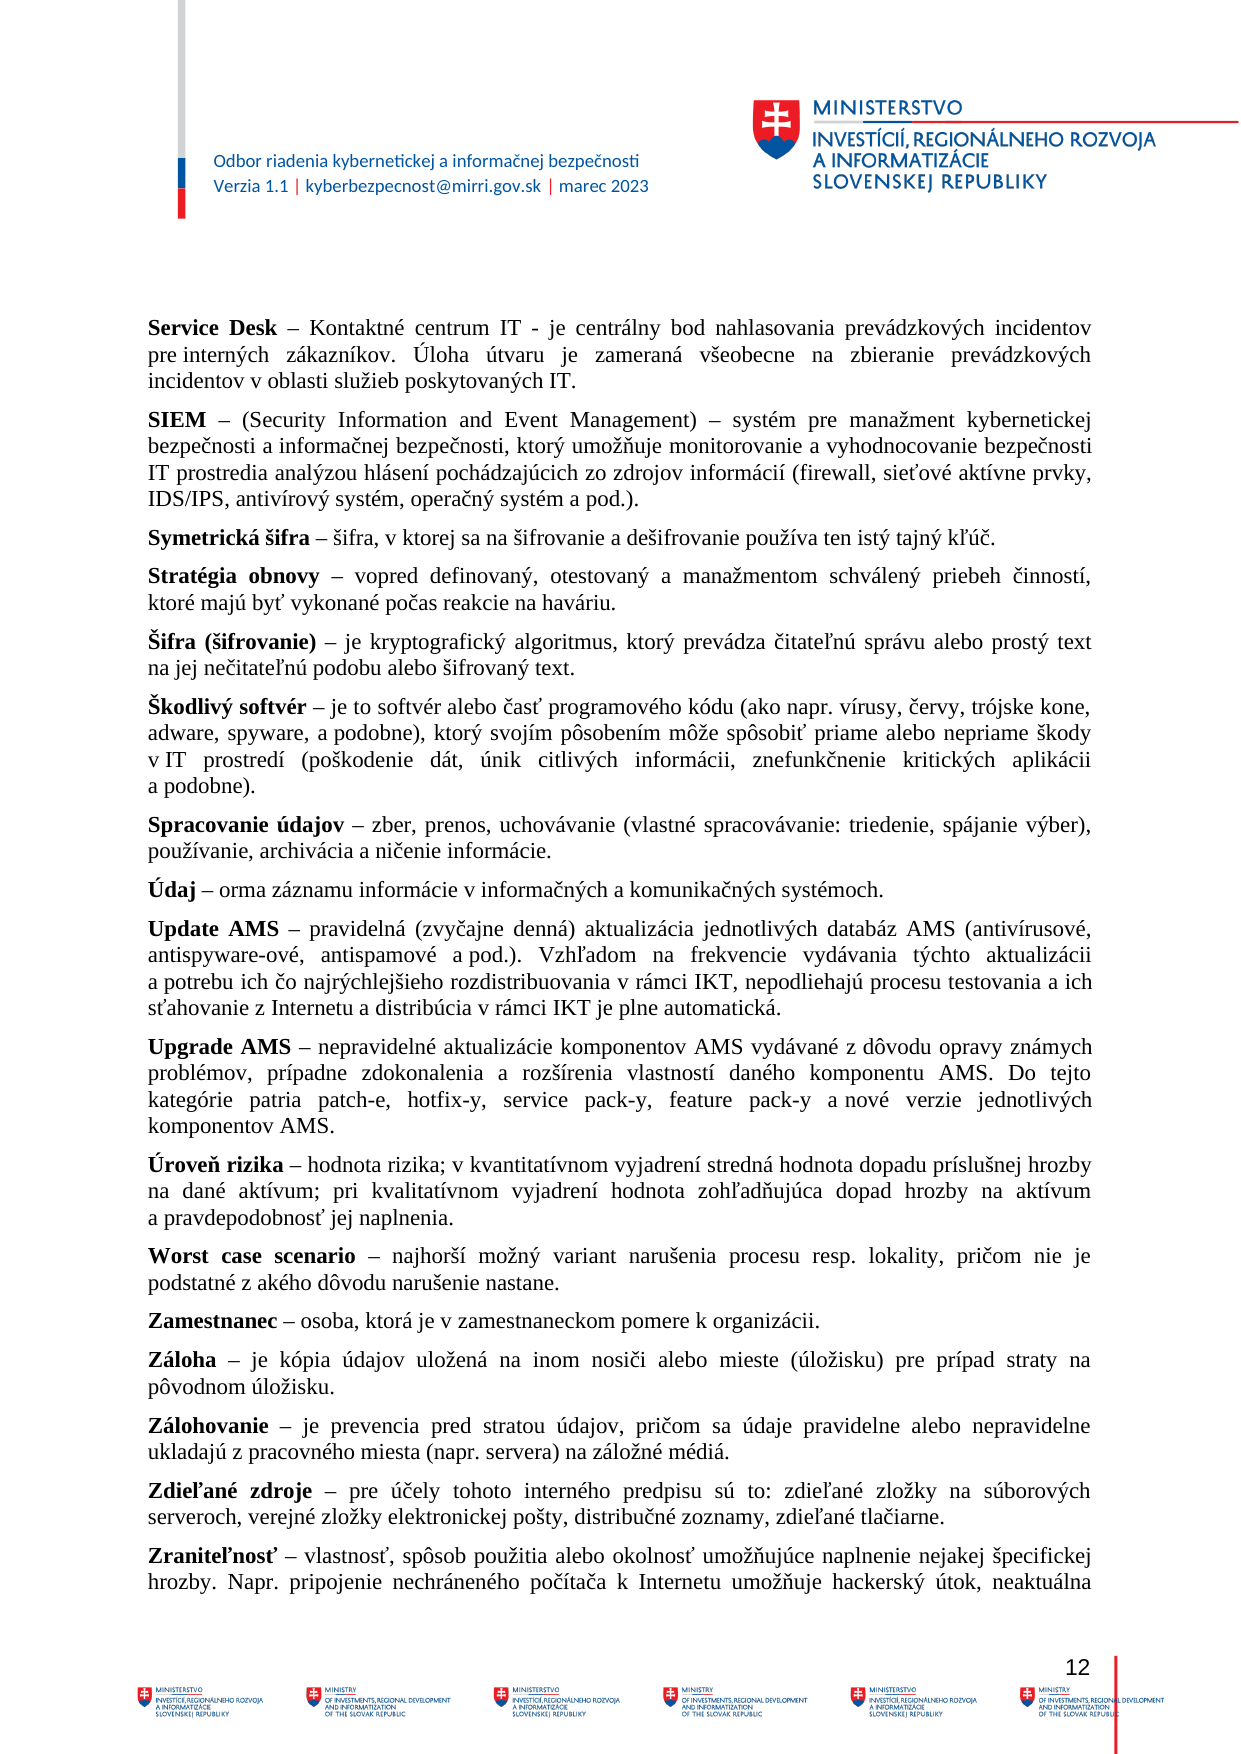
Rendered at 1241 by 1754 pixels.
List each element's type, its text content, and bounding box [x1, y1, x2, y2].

text Zálohovanie – je prevencia pred stratou údajov, pričom sa údaje pravidelne alebo nepravidelne ukladajú z pracovného miesta (napr. servera) na záložné médiá. [148, 1412, 1093, 1464]
text Zamestnanec – osoba, ktorá je v zamestnaneckom pomere k organizácii. [148, 1308, 1093, 1334]
text SIEM – (Security Information and Event Management) – systém pre manažment kybernetickej bezpečnosti a informačnej bezpečnosti, ktorý umožňuje monitorovanie a vyhodnocovanie bezpečnosti IT prostredia analýzou hlásení pochádzajúcich zo zdrojov informácií (firewall, sieťové aktívne prvky, IDS/IPS, antivírový systém, operačný systém a pod.). [148, 406, 1093, 511]
text Update AMS – pravidelná (zvyčajne denná) aktualizácia jednotlivých databáz AMS (antivírusové, antispyware-ové, antispamové a pod.). Vzhľadom na frekvencie vydávania týchto aktualizácii a potrebu ich čo najrýchlejšieho rozdistribuovania v rámci IKT, nepodliehajú procesu testovania a ich sťahovanie z Internetu a distribúcia v rámci IKT je plne automatická. [148, 915, 1093, 1020]
text Spracovanie údajov – zber, prenos, uchovávanie (vlastné spracovávanie: triedenie, spájanie výber), používanie, archivácia a ničenie informácie. [148, 811, 1093, 864]
text Úroveň rizika – hodnota rizika; v kvantitatívnom vyjadrení stredná hodnota dopadu príslušnej hrozby na dané aktívum; pri kvalitatívnom vyjadrení hodnota zohľadňujúca dopad hrozby na aktívum a pravdepodobnosť jej naplnenia. [148, 1151, 1093, 1230]
text Stratégia obnovy – vopred definovaný, otestovaný a manažmentom schválený priebeh činností, ktoré majú byť vykonané počas reakcie na haváriu. [148, 563, 1093, 615]
text Záloha – je kópia údajov uložená na inom nosiči alebo mieste (úložisku) pre prípad straty na pôvodnom úložisku. [148, 1346, 1093, 1399]
text Service Desk – Kontaktné centrum IT - je centrálny bod nahlasovania prevádzkových incidentov pre interných zákazníkov. Úloha útvaru je zameraná všeobecne na zbieranie prevádzkových incidentov v oblasti služieb poskytovaných IT. [148, 314, 1093, 393]
text Worst case scenario – najhorší možný variant narušenia procesu resp. lokality, pričom nie je podstatné z akého dôvodu narušenie nastane. [148, 1242, 1093, 1295]
text Údaj – orma záznamu informácie v informačných a komunikačných systémoch. [148, 876, 1093, 902]
picture [751, 100, 1239, 193]
text Symetrická šifra – šifra, v ktorej sa na šifrovanie a dešifrovanie používa ten istý tajný kľúč. [148, 524, 1093, 550]
text Zdieľané zdroje – pre účely tohoto interného predpisu sú to: zdieľané zložky na súborových serveroch, verejné zložky elektronickej pošty, distribučné zoznamy, zdieľané tlačiarne. [148, 1477, 1093, 1529]
picture [137, 1687, 1164, 1718]
text Škodlivý softvér – je to softvér alebo časť programového kódu (ako napr. vírusy, červy, trójske kone, adware, spyware, a podobne), ktorý svojím pôsobením môže spôsobiť priame alebo nepriame škody v IT prostredí (poškodenie dát, únik citlivých informácii, znefunkčnenie kritických aplikácii a podobne). [148, 693, 1093, 798]
text Upgrade AMS – nepravidelné aktualizácie komponentov AMS vydávané z dôvodu opravy známych problémov, prípadne zdokonalenia a rozšírenia vlastností daného komponentu AMS. Do tejto kategórie patria patch-e, hotfix-y, service pack-y, feature pack-y a nové verzie jednotlivých komponentov AMS. [148, 1033, 1093, 1138]
text Šifra (šifrovanie) – je kryptografický algoritmus, ktorý prevádza čitateľnú správu alebo prostý text na jej nečitateľnú podobu alebo šifrovaný text. [148, 628, 1093, 681]
